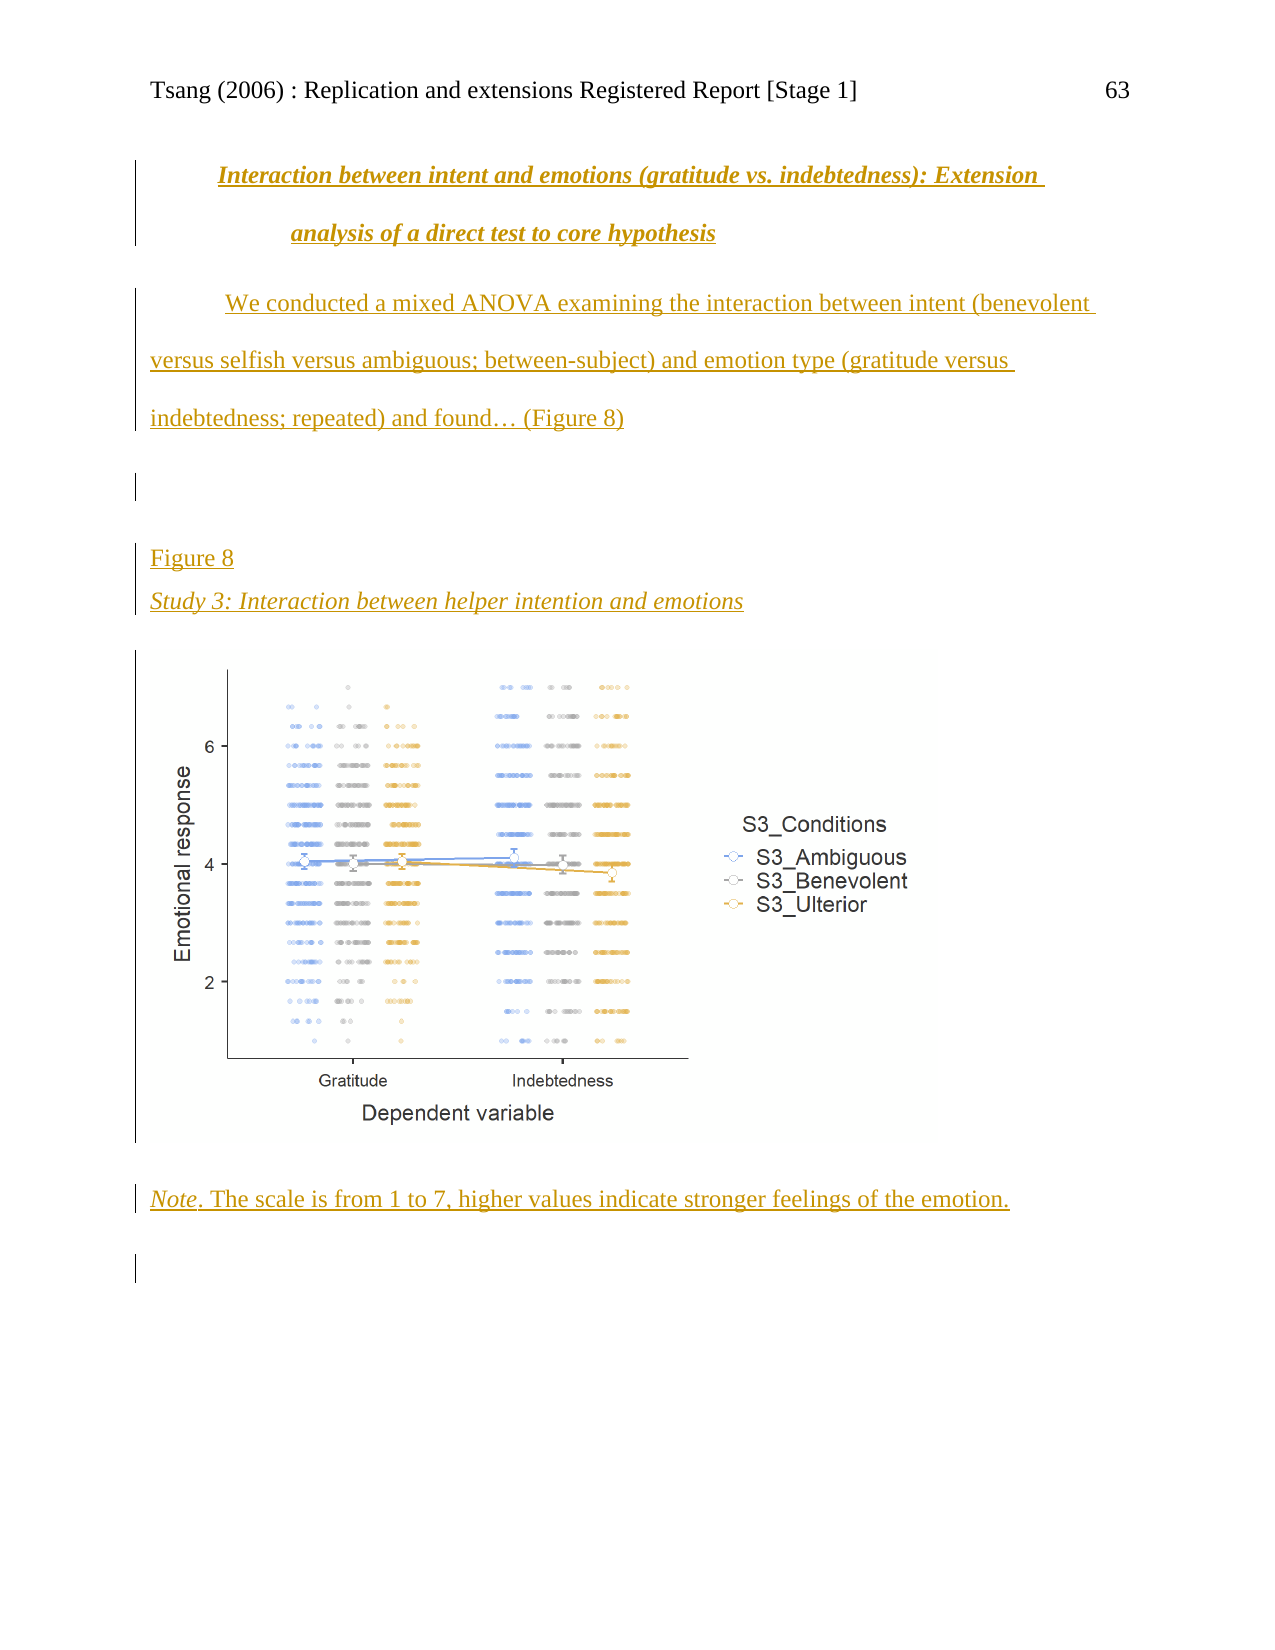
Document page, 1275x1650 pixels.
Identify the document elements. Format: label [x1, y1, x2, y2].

picture [150, 649, 939, 1143]
